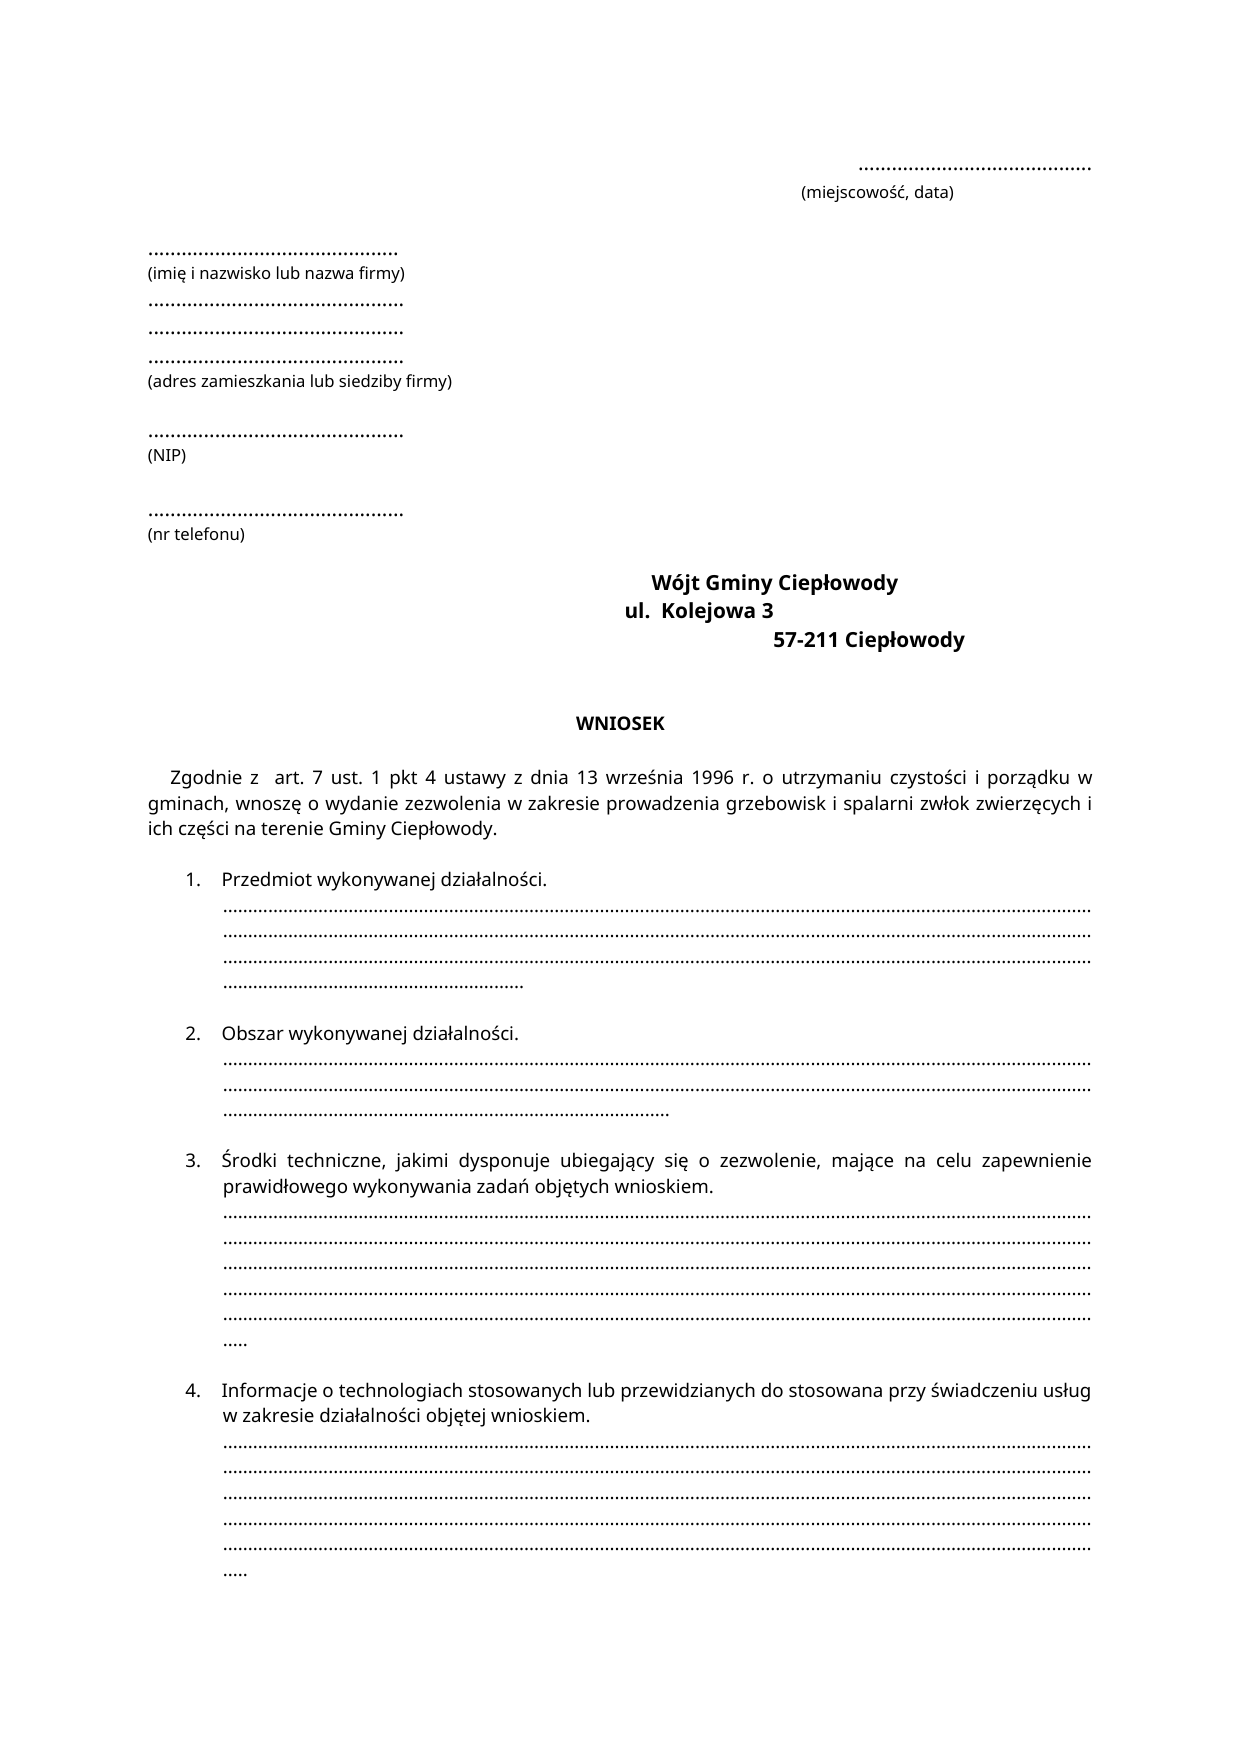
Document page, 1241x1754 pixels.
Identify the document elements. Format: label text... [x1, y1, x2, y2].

text .............................................. [148, 312, 1093, 341]
list Środki techniczne, jakimi dysponuje ubiegający się o zezwolenie, mające na celu zapewnienie prawidłowego wykonywania zadań objętych wnioskiem. [185, 1151, 1093, 1202]
text (NIP) [148, 443, 1093, 466]
text ...................................................................................................................................................................................................................................................................................................................................................................................................................................................................................................................................................................................................................................................................................................................................................................................................................................................................................................... [223, 1435, 1093, 1588]
text .............................................. [148, 284, 1093, 312]
text Zgodnie z art. 7 ust. 1 pkt 4 ustawy z dnia 13 września 1996 r. o utrzymaniu czystości i porządku w gminach, wnoszę o wydanie zezwolenia w zakresie prowadzenia grzebowisk i spalarni zwłok zwierzęcych i ich części na terenie Gminy Ciepłowody. [148, 765, 1093, 841]
text WNIOSEK [148, 711, 1093, 736]
text .............................................. [148, 341, 1093, 369]
text .............................................. [148, 415, 1093, 443]
text ................................................................................................................................................................................................................................................................................................................................................................................................................................................................................................................................................................................................... [223, 892, 1093, 994]
text (nr telefonu) [148, 523, 1093, 546]
list Przedmiot wykonywanej działalności. [185, 867, 1093, 892]
text ................................................................................................................................................................................................................................................................................................................................................................................................................................................... [223, 1049, 1093, 1125]
text (imię i nazwisko lub nazwa firmy) [148, 261, 1093, 284]
text ...................................................................................................................................................................................................................................................................................................................................................................................................................................................................................................................................................................................................................................................................................................................................................................................................................................................................................................... [223, 1202, 1093, 1355]
text .............................................. [148, 494, 1093, 523]
list Informacje o technologiach stosowanych lub przewidzianych do stosowana przy świadczeniu usług w zakresie działalności objętej wnioskiem. [185, 1380, 1093, 1435]
text (adres zamieszkania lub siedziby firmy) [148, 369, 1093, 392]
text Wójt Gminy Ciepłowody ul. Kolejowa 3 [148, 568, 1093, 625]
text 57-211 Ciepłowody [148, 625, 1093, 682]
text .......................................... [148, 148, 1093, 176]
text ............................................. [148, 233, 1093, 261]
text (miejscowość, data) [148, 176, 1093, 204]
list Obszar wykonywanej działalności. [185, 1020, 1093, 1049]
